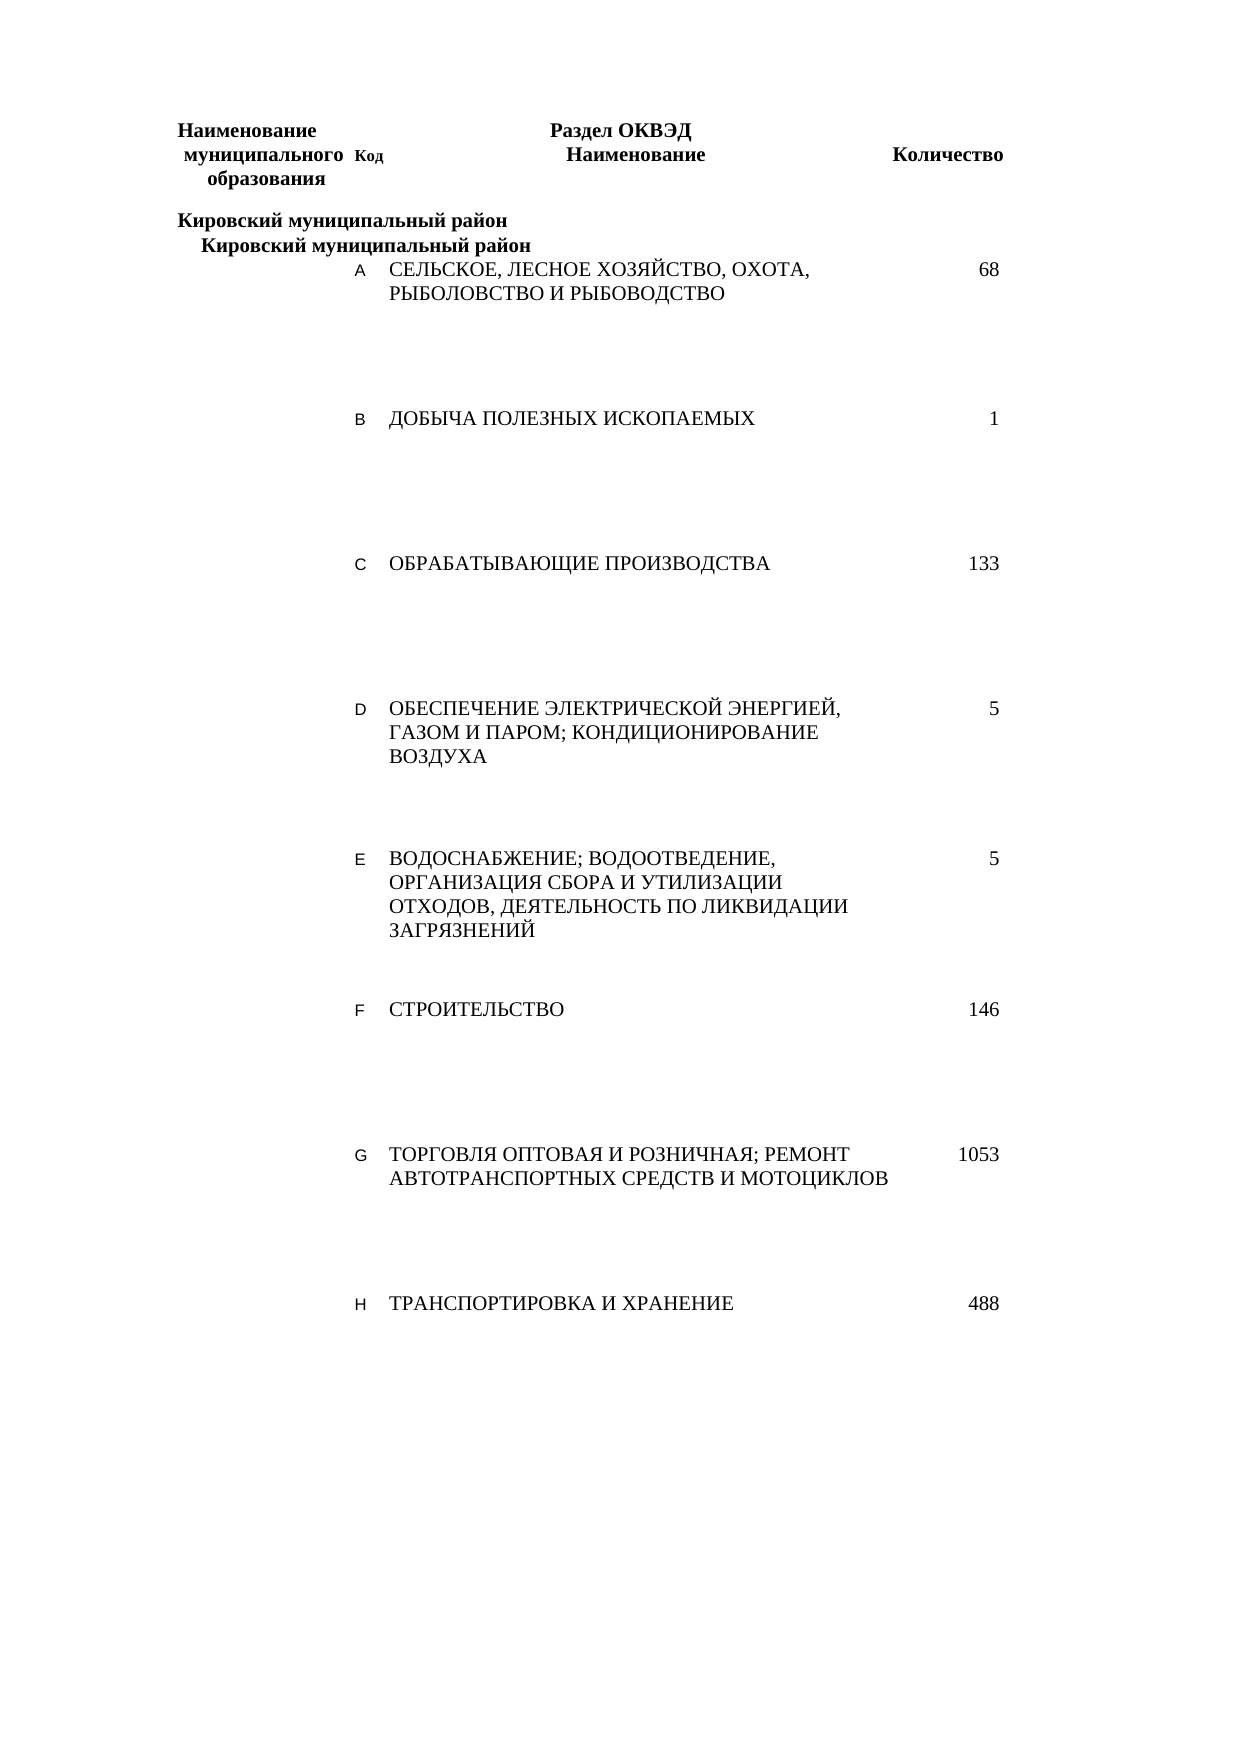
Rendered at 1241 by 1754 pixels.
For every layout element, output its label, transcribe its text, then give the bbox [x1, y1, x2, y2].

text G ТОРГОВЛЯ ОПТОВАЯ И РОЗНИЧНАЯ; РЕМОНТ 1053 [177, 1142, 1152, 1166]
text A СЕЛЬСКОЕ, ЛЕСНОЕ ХОЗЯЙСТВО, ОХОТА, 68 [177, 257, 1152, 281]
text РЫБОЛОВСТВО И РЫБОВОДСТВО [177, 281, 1152, 305]
text Кировский муниципальный район [177, 208, 1152, 232]
text E ВОДОСНАБЖЕНИЕ; ВОДООТВЕДЕНИЕ, 5 [177, 846, 1152, 870]
text D ОБЕСПЕЧЕНИЕ ЭЛЕКТРИЧЕСКОЙ ЭНЕРГИЕЙ, 5 [177, 696, 1152, 720]
text муниципального Код Наименование Количество [177, 142, 1152, 166]
text B ДОБЫЧА ПОЛЕЗНЫХ ИСКОПАЕМЫХ 1 [177, 406, 1152, 430]
text ЗАГРЯЗНЕНИЙ [177, 918, 1152, 942]
text ГАЗОМ И ПАРОМ; КОНДИЦИОНИРОВАНИЕ [177, 720, 1152, 744]
text ОТХОДОВ, ДЕЯТЕЛЬНОСТЬ ПО ЛИКВИДАЦИИ [177, 894, 1152, 918]
text C ОБРАБАТЫВАЮЩИЕ ПРОИЗВОДСТВА 133 [177, 551, 1152, 575]
text Наименование Раздел ОКВЭД [177, 118, 1152, 142]
text АВТОТРАНСПОРТНЫХ СРЕДСТВ И МОТОЦИКЛОВ [177, 1166, 1152, 1190]
text Кировский муниципальный район [177, 233, 1152, 257]
text ОРГАНИЗАЦИЯ СБОРА И УТИЛИЗАЦИИ [177, 870, 1152, 894]
text ВОЗДУХА [177, 744, 1152, 768]
text H ТРАНСПОРТИРОВКА И ХРАНЕНИЕ 488 [177, 1291, 1152, 1315]
text F СТРОИТЕЛЬСТВО 146 [177, 997, 1152, 1021]
text образования [177, 166, 1152, 190]
